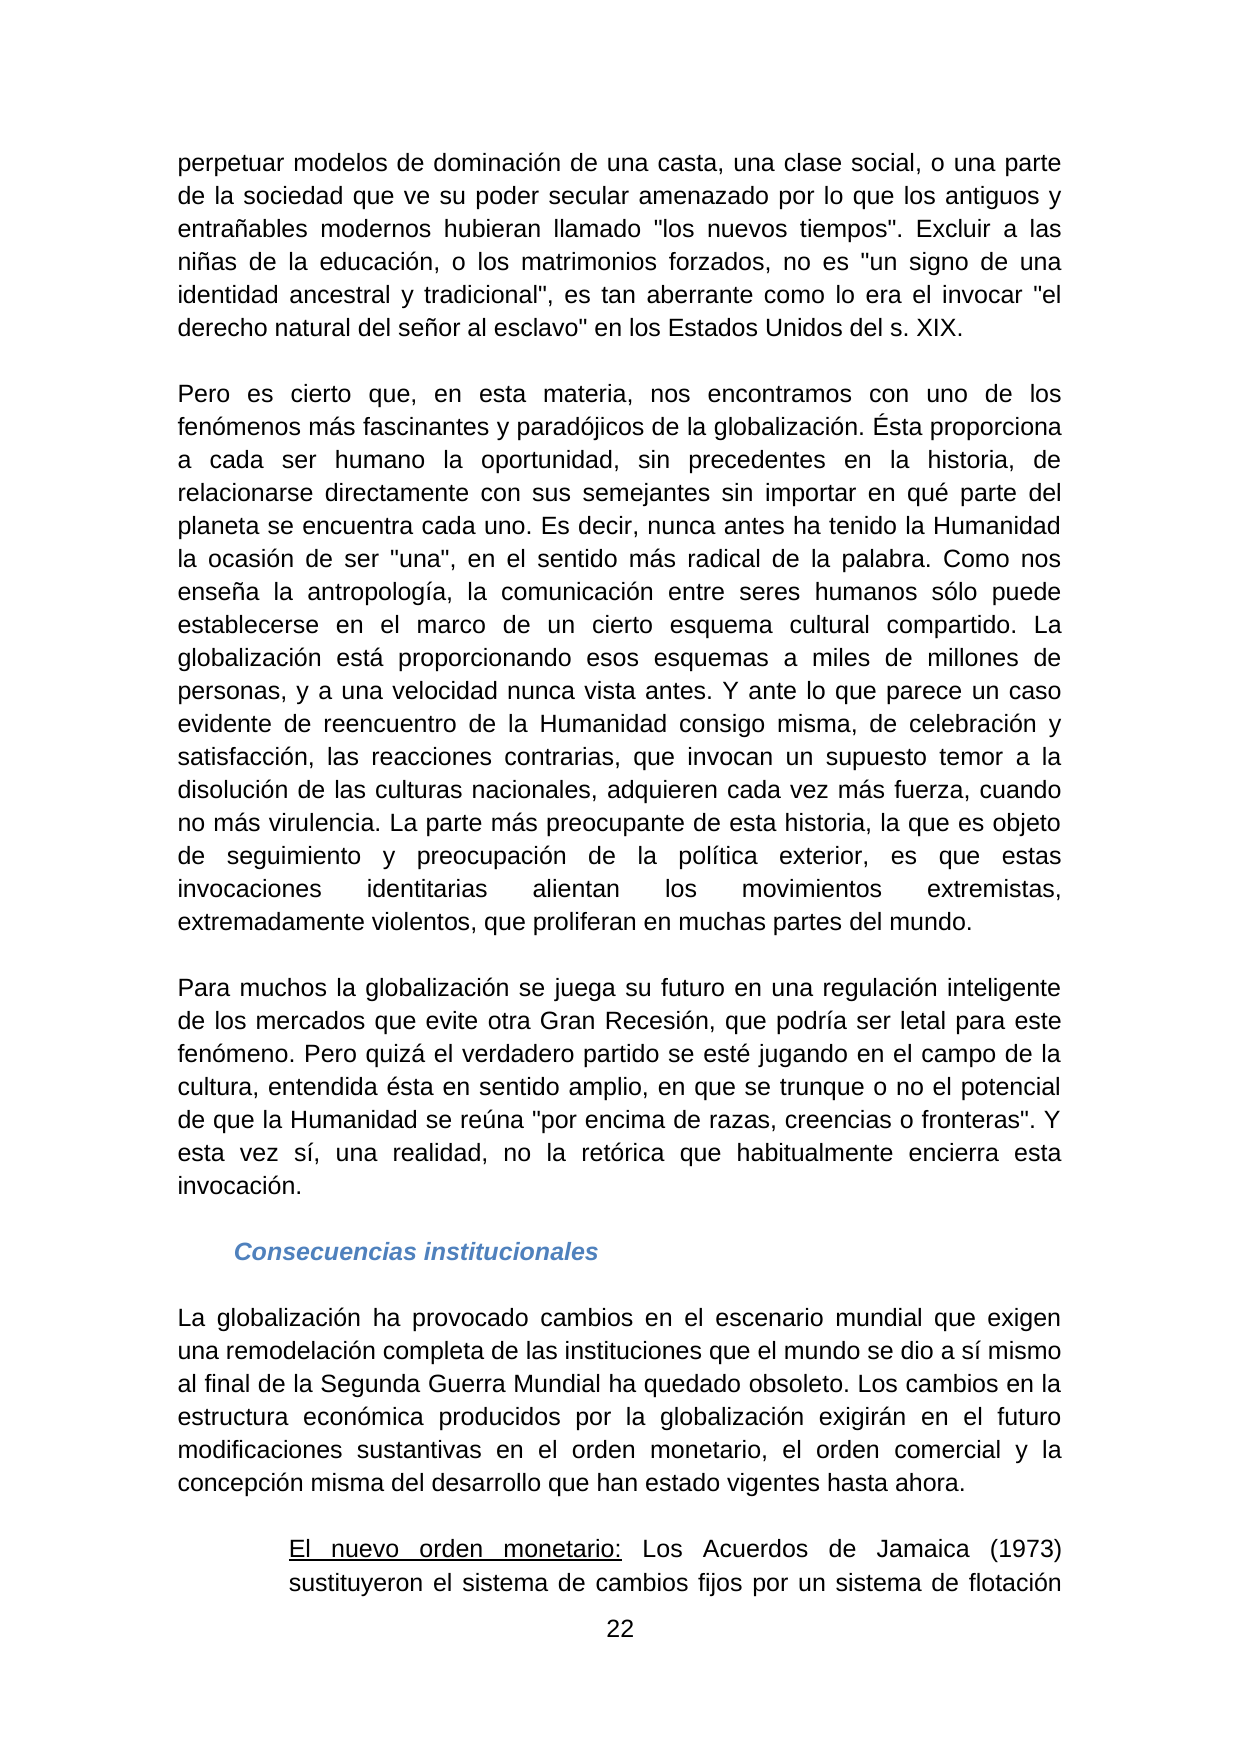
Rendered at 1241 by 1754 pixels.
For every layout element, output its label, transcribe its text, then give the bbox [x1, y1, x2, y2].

text La globalización ha provocado cambios en el escenario mundial que exigen una remodelación completa de las instituciones que el mundo se dio a sí mismo al final de la Segunda Guerra Mundial ha quedado obsoleto. Los cambios en la estructura económica producidos por la globalización exigirán en el futuro modificaciones sustantivas en el orden monetario, el orden comercial y la concepción misma del desarrollo que han estado vigentes hasta ahora. [177, 1303, 1063, 1497]
text Para muchos la globalización se juega su futuro en una regulación inteligente de los mercados que evite otra Gran Recesión, que podría ser letal para este fenómeno. Pero quizá el verdadero partido se esté jugando en el campo de la cultura, entendida ésta en sentido amplio, en que se trunque o no el potencial de que la Humanidad se reúna "por encima de razas, creencias o fronteras". Y esta vez sí, una realidad, no la retórica que habitualmente encierra esta invocación. [177, 973, 1063, 1200]
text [177, 148, 1063, 341]
text Pero es cierto que, en esta materia, nos encontramos con uno de los fenómenos más fascinantes y paradójicos de la globalización. Ésta proporciona a cada ser humano la oportunidad, sin precedentes en la historia, de relacionarse directamente con sus semejantes sin importar en qué parte del planeta se encuentra cada uno. Es decir, nunca antes ha tenido la Humanidad la ocasión de ser "una", en el sentido más radical de la palabra. Como nos enseña la antropología, la comunicación entre seres humanos sólo puede establecerse en el marco de un cierto esquema cultural compartido. La globalización está proporcionando esos esquemas a miles de millones de personas, y a una velocidad nunca vista antes. Y ante lo que parece un caso evidente de reencuentro de la Humanidad consigo misma, de celebración y satisfacción, las reacciones contrarias, que invocan un supuesto temor a la disolución de las culturas nacionales, adquieren cada vez más fuerza, cuando no más virulencia. La parte más preocupante de esta historia, la que es objeto de seguimiento y preocupación de la política exterior, es que estas invocaciones identitarias alientan los movimientos extremistas, extremadamente violentos, que proliferan en muchas partes del mundo. [177, 379, 1063, 936]
text Consecuencias institucionales [177, 1237, 1063, 1266]
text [288, 1534, 1063, 1596]
